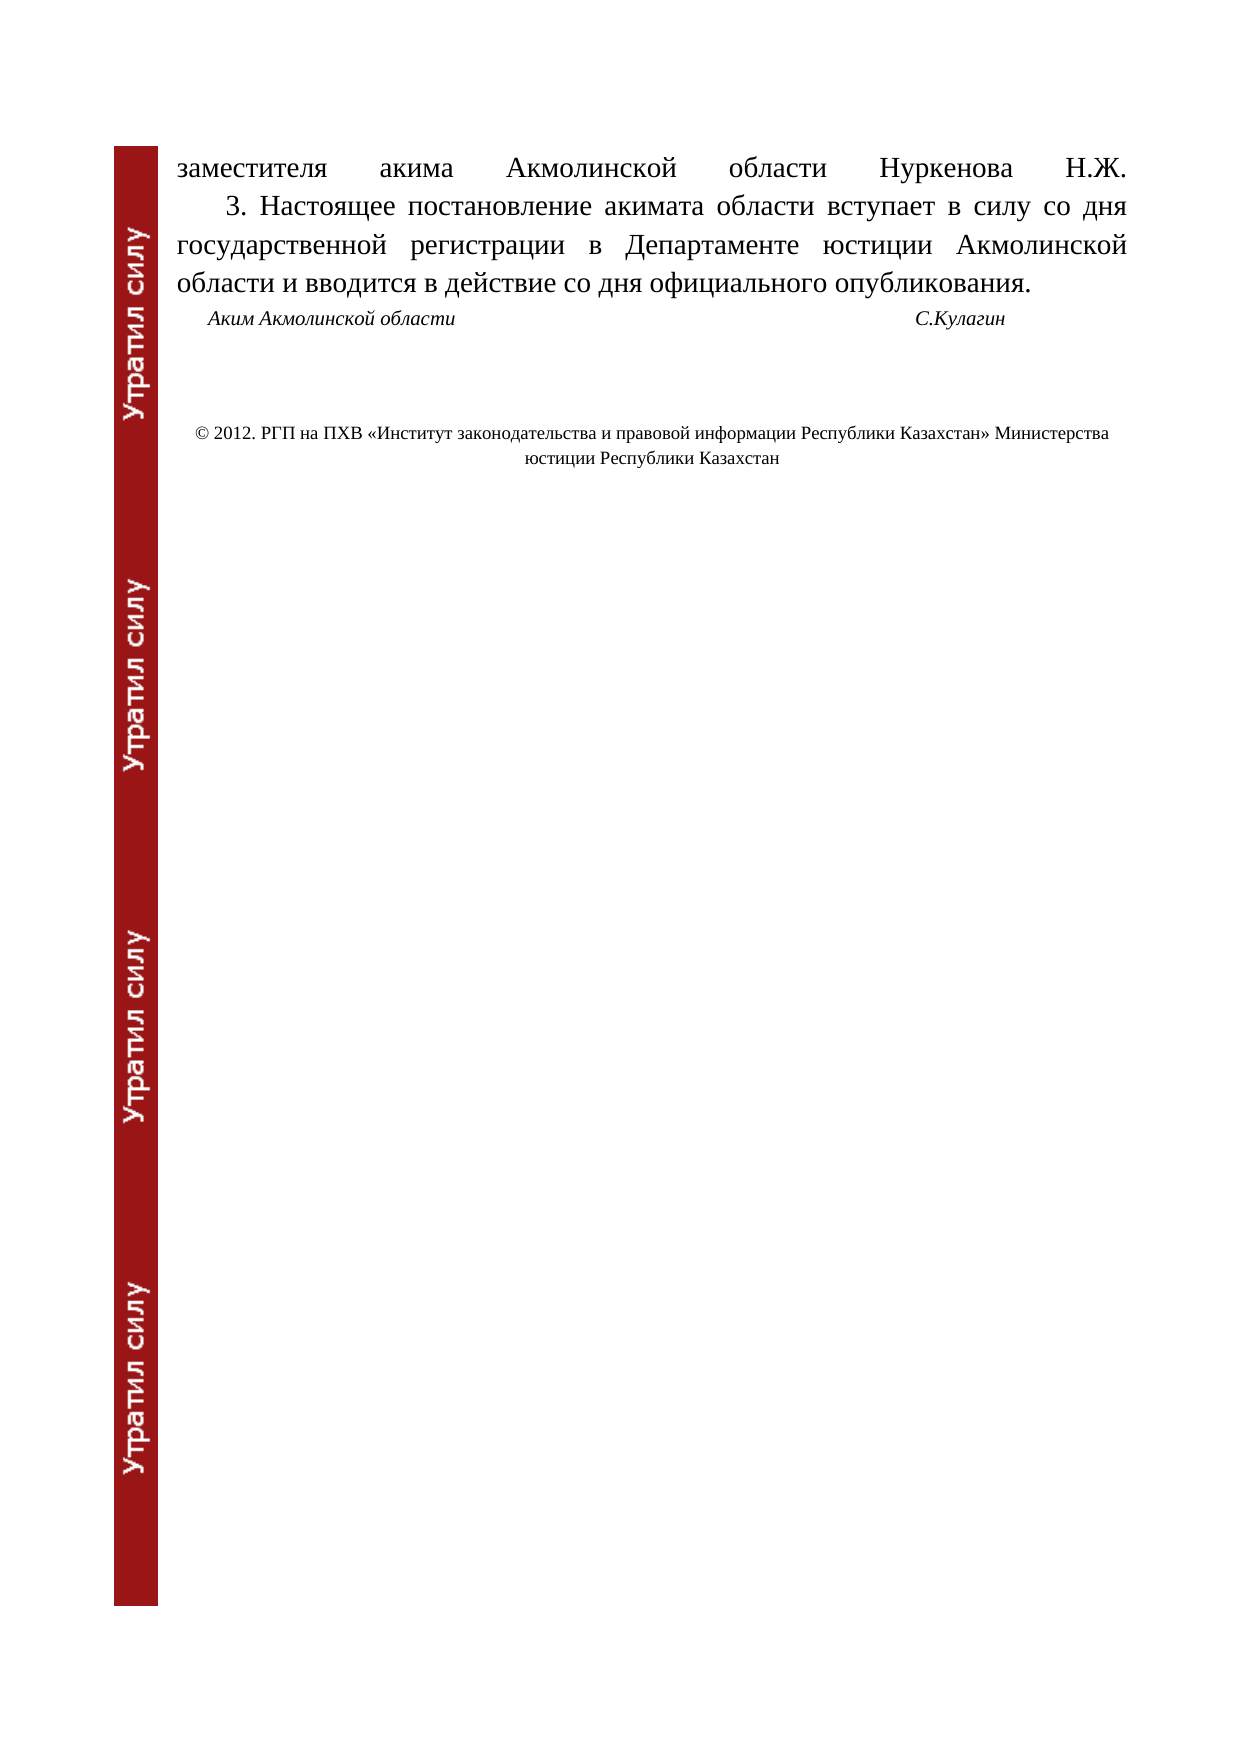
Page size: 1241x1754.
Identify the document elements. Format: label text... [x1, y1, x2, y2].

picture [114, 146, 158, 150]
picture [114, 299, 158, 304]
text © 2012. РГП на ПХВ «Институт законодательства и правовой информации Республики Казахстан» Министерства юстиции Республики Казахстан [112, 422, 1128, 468]
picture [114, 335, 158, 422]
table_header Аким Акмолинской области [101, 304, 913, 335]
picture [114, 468, 158, 1606]
table_header С.Кулагин [913, 304, 1240, 335]
